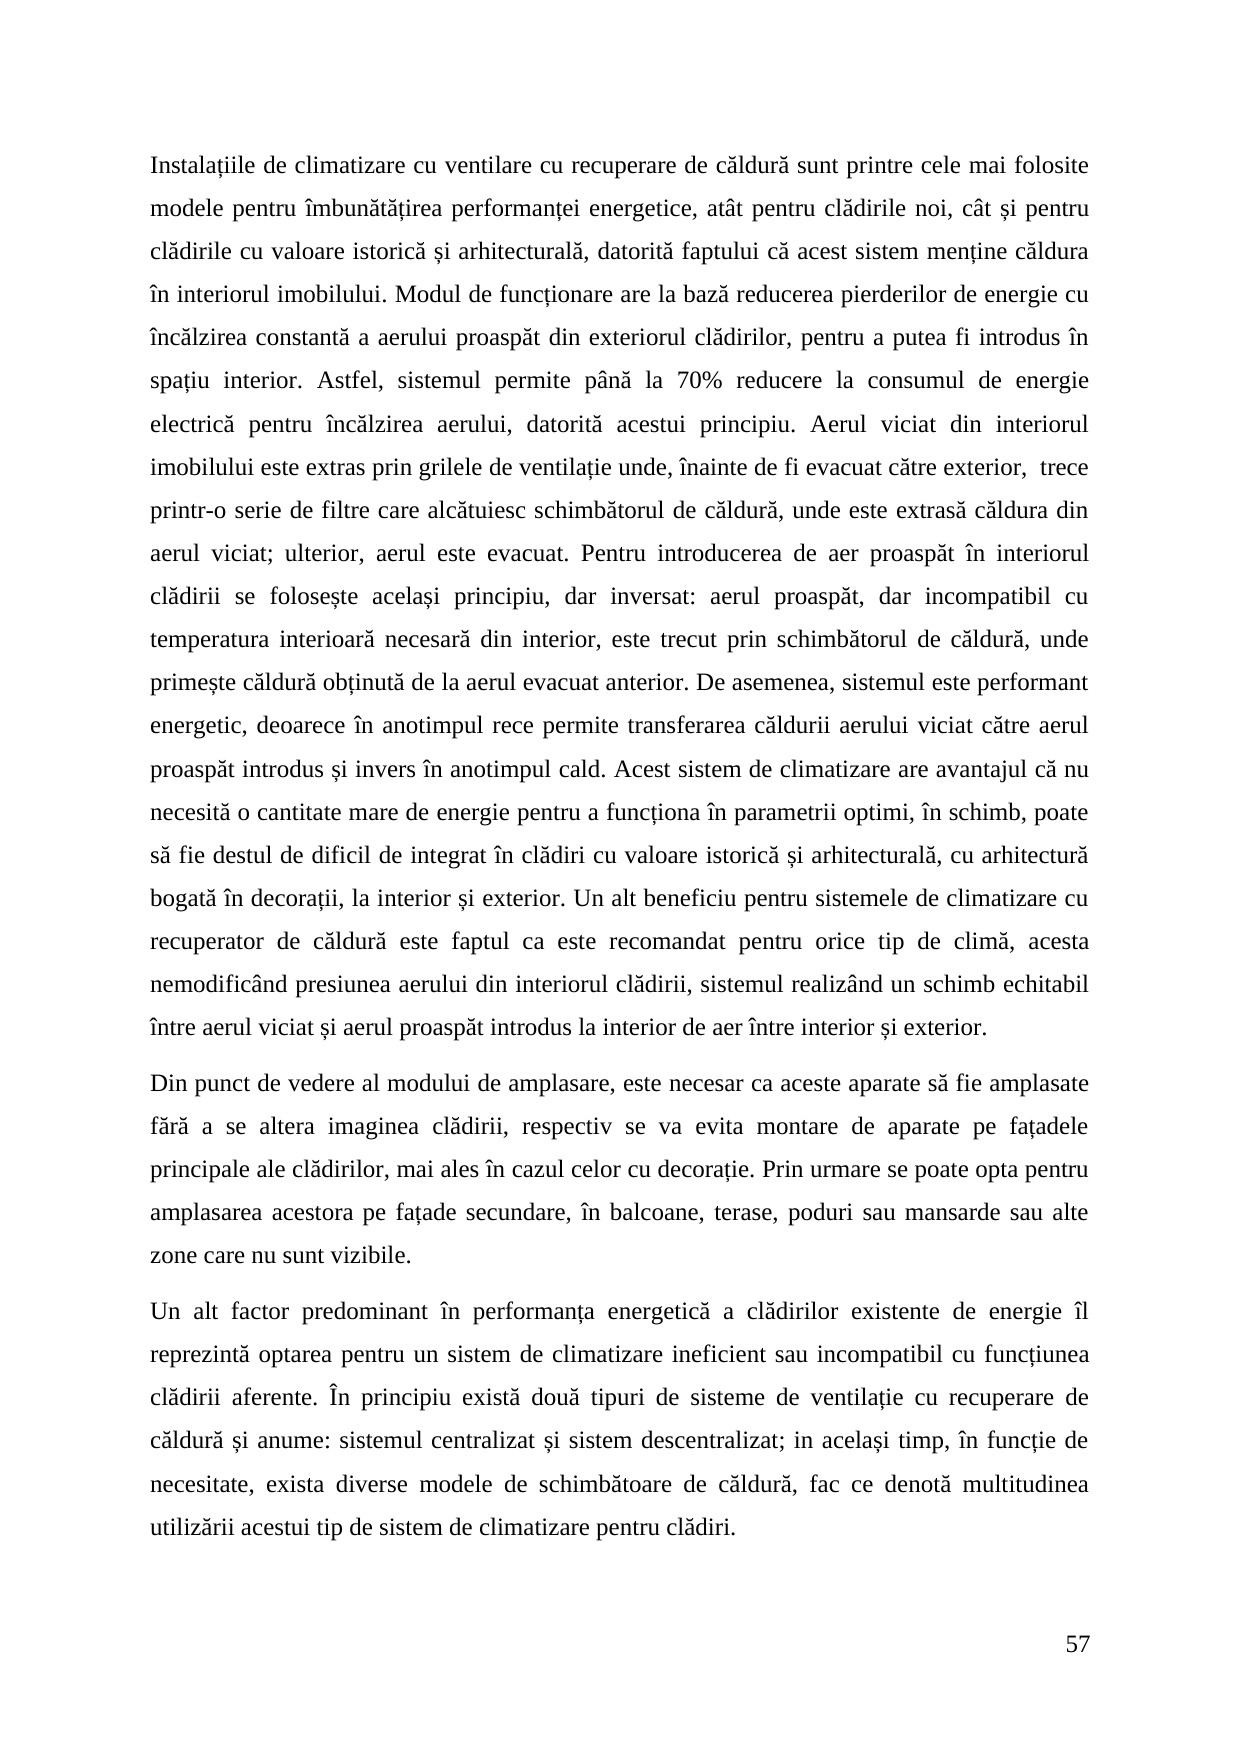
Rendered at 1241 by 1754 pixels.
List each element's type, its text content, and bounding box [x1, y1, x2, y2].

text Un alt factor predominant în performanța energetică a clădirilor existente de energie îl reprezintă optarea pentru un sistem de climatizare ineficient sau incompatibil cu funcțiunea clădirii aferente. În principiu există două tipuri de sisteme de ventilație cu recuperare de căldură și anume: sistemul centralizat și sistem descentralizat; in același timp, în funcție de necesitate, exista diverse modele de schimbătoare de căldură, fac ce denotă multitudinea utilizării acestui tip de sistem de climatizare pentru clădiri. [150, 1296, 1090, 1541]
text Din punct de vedere al modului de amplasare, este necesar ca aceste aparate să fie amplasate fără a se altera imaginea clădirii, respectiv se va evita montare de aparate pe fațadele principale ale clădirilor, mai ales în cazul celor cu decorație. Prin urmare se poate opta pentru amplasarea acestora pe fațade secundare, în balcoane, terase, poduri sau mansarde sau alte zone care nu sunt vizibile. [150, 1068, 1090, 1269]
text Instalațiile de climatizare cu ventilare cu recuperare de căldură sunt printre cele mai folosite modele pentru îmbunătățirea performanței energetice, atât pentru clădirile noi, cât și pentru clădirile cu valoare istorică și arhitecturală, datorită faptului că acest sistem menține căldura în interiorul imobilului. Modul de funcționare are la bază reducerea pierderilor de energie cu încălzirea constantă a aerului proaspăt din exteriorul clădirilor, pentru a putea fi introdus în spațiu interior. Astfel, sistemul permite până la 70% reducere la consumul de energie electrică pentru încălzirea aerului, datorită acestui principiu. Aerul viciat din interiorul imobilului este extras prin grilele de ventilație unde, înainte de fi evacuat către exterior, trece printr-o serie de filtre care alcătuiesc schimbătorul de căldură, unde este extrasă căldura din aerul viciat; ulterior, aerul este evacuat. Pentru introducerea de aer proaspăt în interiorul clădirii se folosește același principiu, dar inversat: aerul proaspăt, dar incompatibil cu temperatura interioară necesară din interior, este trecut prin schimbătorul de căldură, unde primește căldură obținută de la aerul evacuat anterior. De asemenea, sistemul este performant energetic, deoarece în anotimpul rece permite transferarea căldurii aerului viciat către aerul proaspăt introdus și invers în anotimpul cald. Acest sistem de climatizare are avantajul că nu necesită o cantitate mare de energie pentru a funcționa în parametrii optimi, în schimb, poate să fie destul de dificil de integrat în clădiri cu valoare istorică și arhitecturală, cu arhitectură bogată în decorații, la interior și exterior. Un alt beneficiu pentru sistemele de climatizare cu recuperator de căldură este faptul ca este recomandat pentru orice tip de climă, acesta nemodificând presiunea aerului din interiorul clădirii, sistemul realizând un schimb echitabil între aerul viciat și aerul proaspăt introdus la interior de aer între interior și exterior. [150, 150, 1090, 1041]
